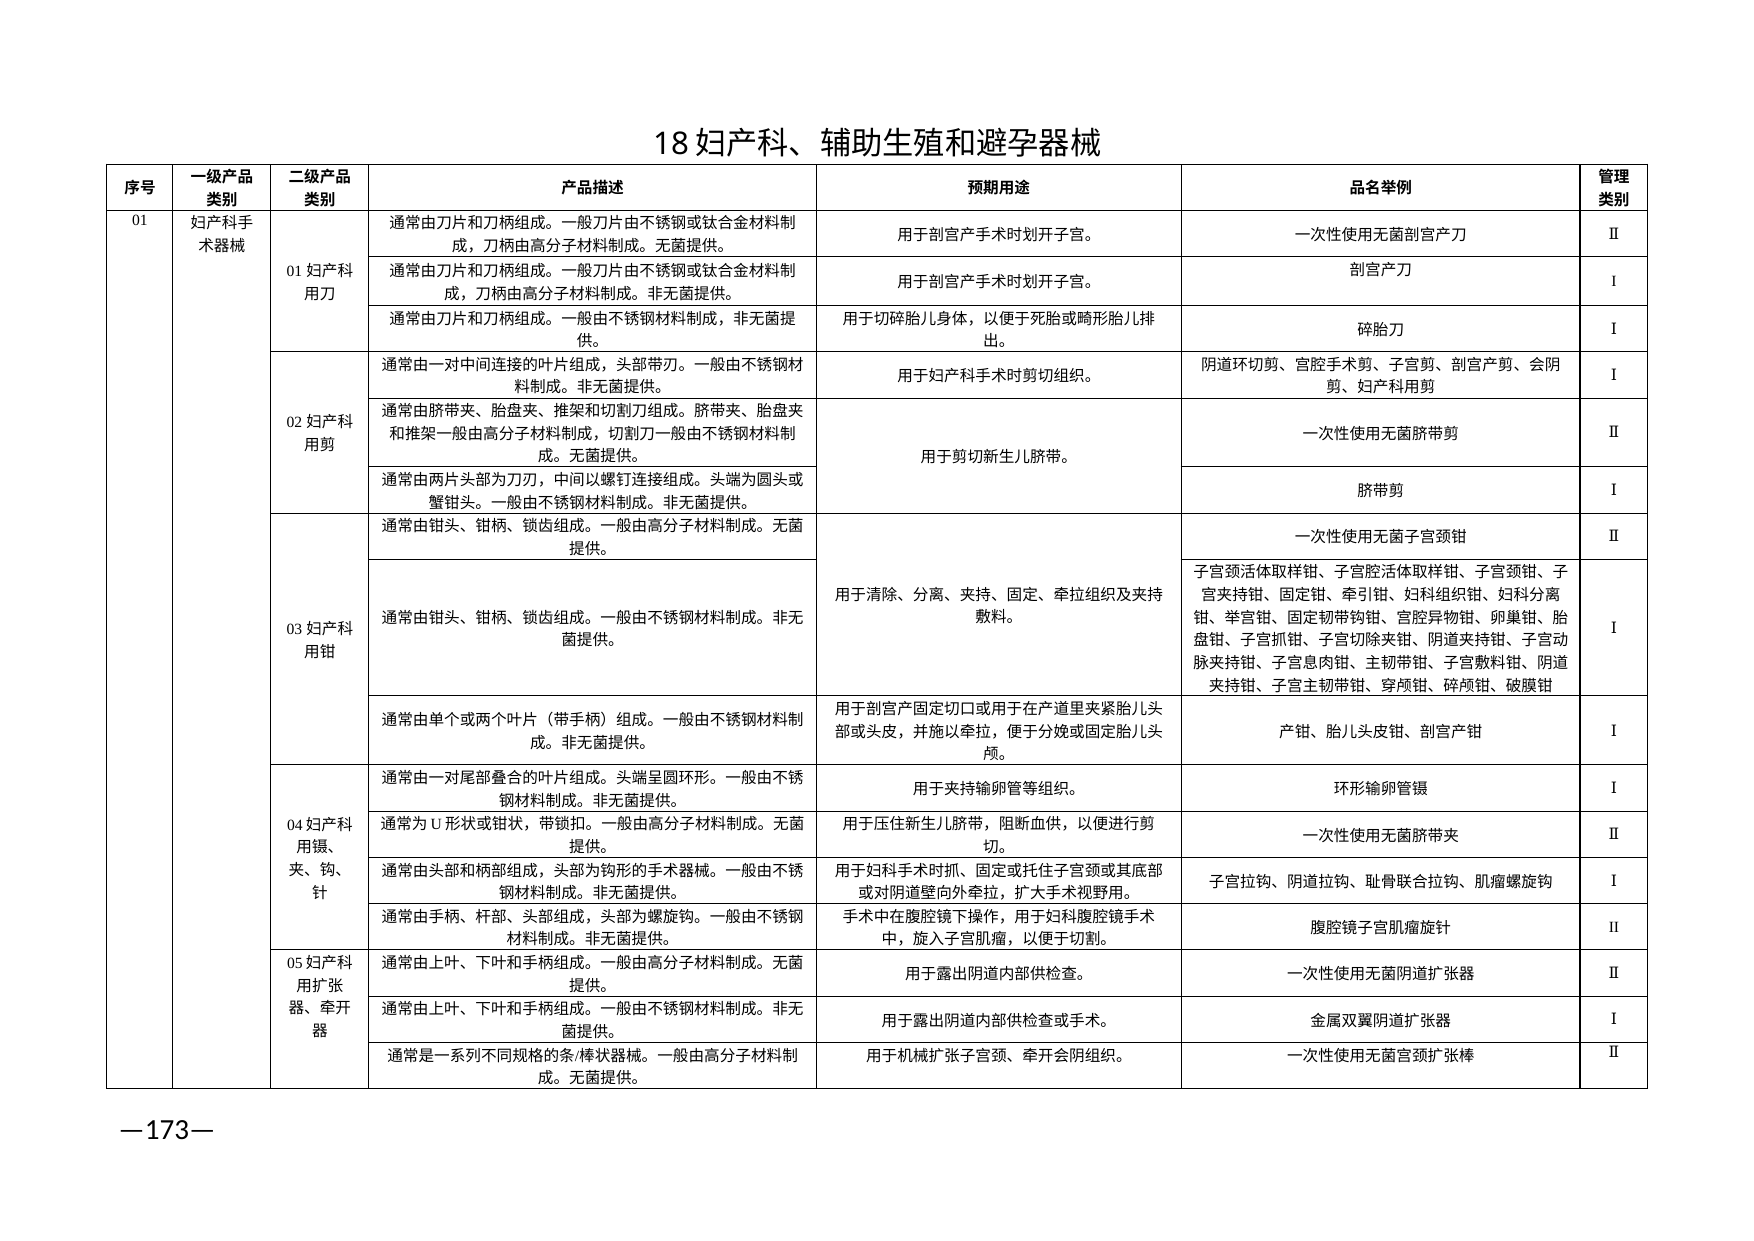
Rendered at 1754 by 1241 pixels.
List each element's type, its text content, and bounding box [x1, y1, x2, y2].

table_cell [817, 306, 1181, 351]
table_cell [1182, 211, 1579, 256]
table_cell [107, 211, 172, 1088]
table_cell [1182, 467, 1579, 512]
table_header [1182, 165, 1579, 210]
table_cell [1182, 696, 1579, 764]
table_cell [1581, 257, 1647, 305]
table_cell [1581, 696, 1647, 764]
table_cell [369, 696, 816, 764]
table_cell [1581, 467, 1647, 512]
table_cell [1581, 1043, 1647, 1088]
text 18妇产科、辅助生殖和避孕器械 [118, 118, 1636, 163]
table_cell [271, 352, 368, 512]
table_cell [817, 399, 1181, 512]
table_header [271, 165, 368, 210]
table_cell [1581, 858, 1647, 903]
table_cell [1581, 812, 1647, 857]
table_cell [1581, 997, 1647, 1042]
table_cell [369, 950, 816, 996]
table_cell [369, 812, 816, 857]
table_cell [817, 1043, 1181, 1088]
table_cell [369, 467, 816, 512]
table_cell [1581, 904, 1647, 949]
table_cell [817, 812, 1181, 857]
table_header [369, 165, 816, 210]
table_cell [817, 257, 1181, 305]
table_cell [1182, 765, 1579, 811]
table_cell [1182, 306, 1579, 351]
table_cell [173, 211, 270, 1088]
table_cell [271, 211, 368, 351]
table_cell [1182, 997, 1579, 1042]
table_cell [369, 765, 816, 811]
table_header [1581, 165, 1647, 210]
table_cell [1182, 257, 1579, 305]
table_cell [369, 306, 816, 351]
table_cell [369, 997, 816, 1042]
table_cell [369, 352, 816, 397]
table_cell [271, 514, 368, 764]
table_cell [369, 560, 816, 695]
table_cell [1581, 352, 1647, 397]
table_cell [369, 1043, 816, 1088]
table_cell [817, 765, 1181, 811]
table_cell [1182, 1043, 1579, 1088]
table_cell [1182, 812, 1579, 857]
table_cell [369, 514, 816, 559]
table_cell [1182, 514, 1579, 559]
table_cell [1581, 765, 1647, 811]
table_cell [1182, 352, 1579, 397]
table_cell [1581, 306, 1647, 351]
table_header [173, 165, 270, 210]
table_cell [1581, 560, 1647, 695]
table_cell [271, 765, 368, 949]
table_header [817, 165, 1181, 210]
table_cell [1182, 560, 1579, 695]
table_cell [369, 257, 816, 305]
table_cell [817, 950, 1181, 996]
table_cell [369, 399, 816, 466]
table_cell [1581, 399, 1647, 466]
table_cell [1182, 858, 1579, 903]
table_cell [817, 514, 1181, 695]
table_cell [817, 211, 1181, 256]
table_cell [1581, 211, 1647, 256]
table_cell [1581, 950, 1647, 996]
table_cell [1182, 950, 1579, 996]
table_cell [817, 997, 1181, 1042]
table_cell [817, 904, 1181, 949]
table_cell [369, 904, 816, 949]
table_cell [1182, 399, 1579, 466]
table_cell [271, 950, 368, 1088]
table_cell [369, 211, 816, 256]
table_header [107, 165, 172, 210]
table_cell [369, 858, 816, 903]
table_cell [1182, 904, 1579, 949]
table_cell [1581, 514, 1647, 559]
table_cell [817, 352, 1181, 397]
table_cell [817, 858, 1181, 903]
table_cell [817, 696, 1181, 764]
